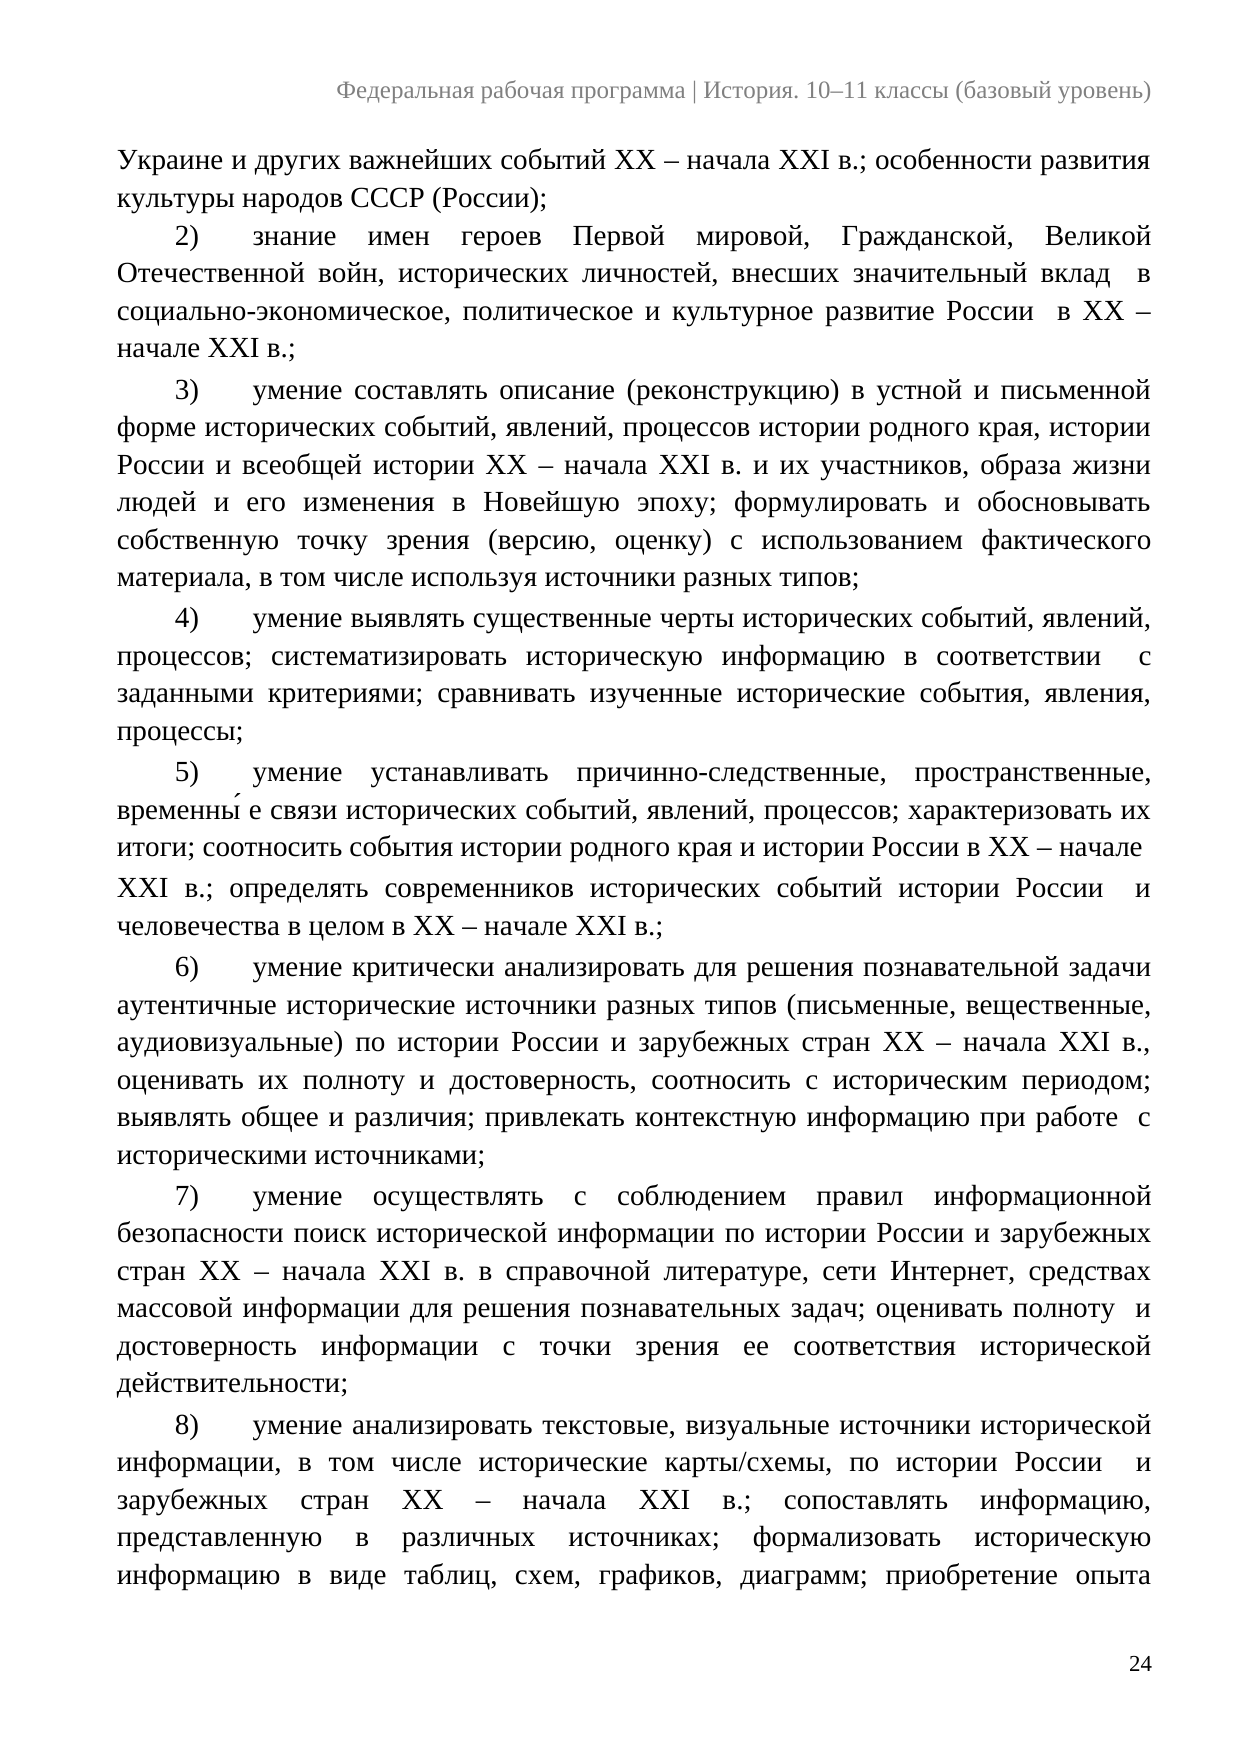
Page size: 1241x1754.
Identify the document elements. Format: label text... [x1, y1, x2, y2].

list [117, 1407, 1152, 1590]
text XXI в.; определять современников исторических событий истории России и человечества в целом в ХХ – начале XXI в.; [117, 871, 1152, 942]
list умение выявлять существенные черты исторических событий, явлений, процессов; систематизировать историческую информацию в соответствии с заданными критериями; сравнивать изученные исторические события, явления, процессы; [117, 601, 1152, 747]
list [117, 142, 1152, 213]
list знание имен героев Первой мировой, Гражданской, Великой Отечественной войн, исторических личностей, внесших значительный вклад в социально-экономическое, политическое и культурное развитие России в ХХ – начале XXI в.; [117, 218, 1152, 364]
list умение критически анализировать для решения познавательной задачи аутентичные исторические источники разных типов (письменные, вещественные, аудиовизуальные) по истории России и зарубежных стран ХХ – начала XXI в., оценивать их полноту и достоверность, соотносить с историческим периодом; выявлять общее и различия; привлекать контекстную информацию при работе с историческими источниками; [117, 949, 1152, 1170]
list умение устанавливать причинно-следственные, пространственные, временны́ е связи исторических событий, явлений, процессов; характеризовать их итоги; соотносить события истории родного края и истории России в ХХ – начале [117, 754, 1152, 863]
list умение составлять описание (реконструкцию) в устной и письменной форме исторических событий, явлений, процессов истории родного края, истории России и всеобщей истории ХХ – начала XXI в. и их участников, образа жизни людей и его изменения в Новейшую эпоху; формулировать и обосновывать собственную точку зрения (версию, оценку) с использованием фактического материала, в том числе используя источники разных типов; [117, 372, 1152, 593]
list умение осуществлять с соблюдением правил информационной безопасности поиск исторической информации по истории России и зарубежных стран ХХ – начала XXI в. в справочной литературе, сети Интернет, средствах массовой информации для решения познавательных задач; оценивать полноту и достоверность информации с точки зрения ее соответствия исторической действительности; [117, 1178, 1152, 1399]
